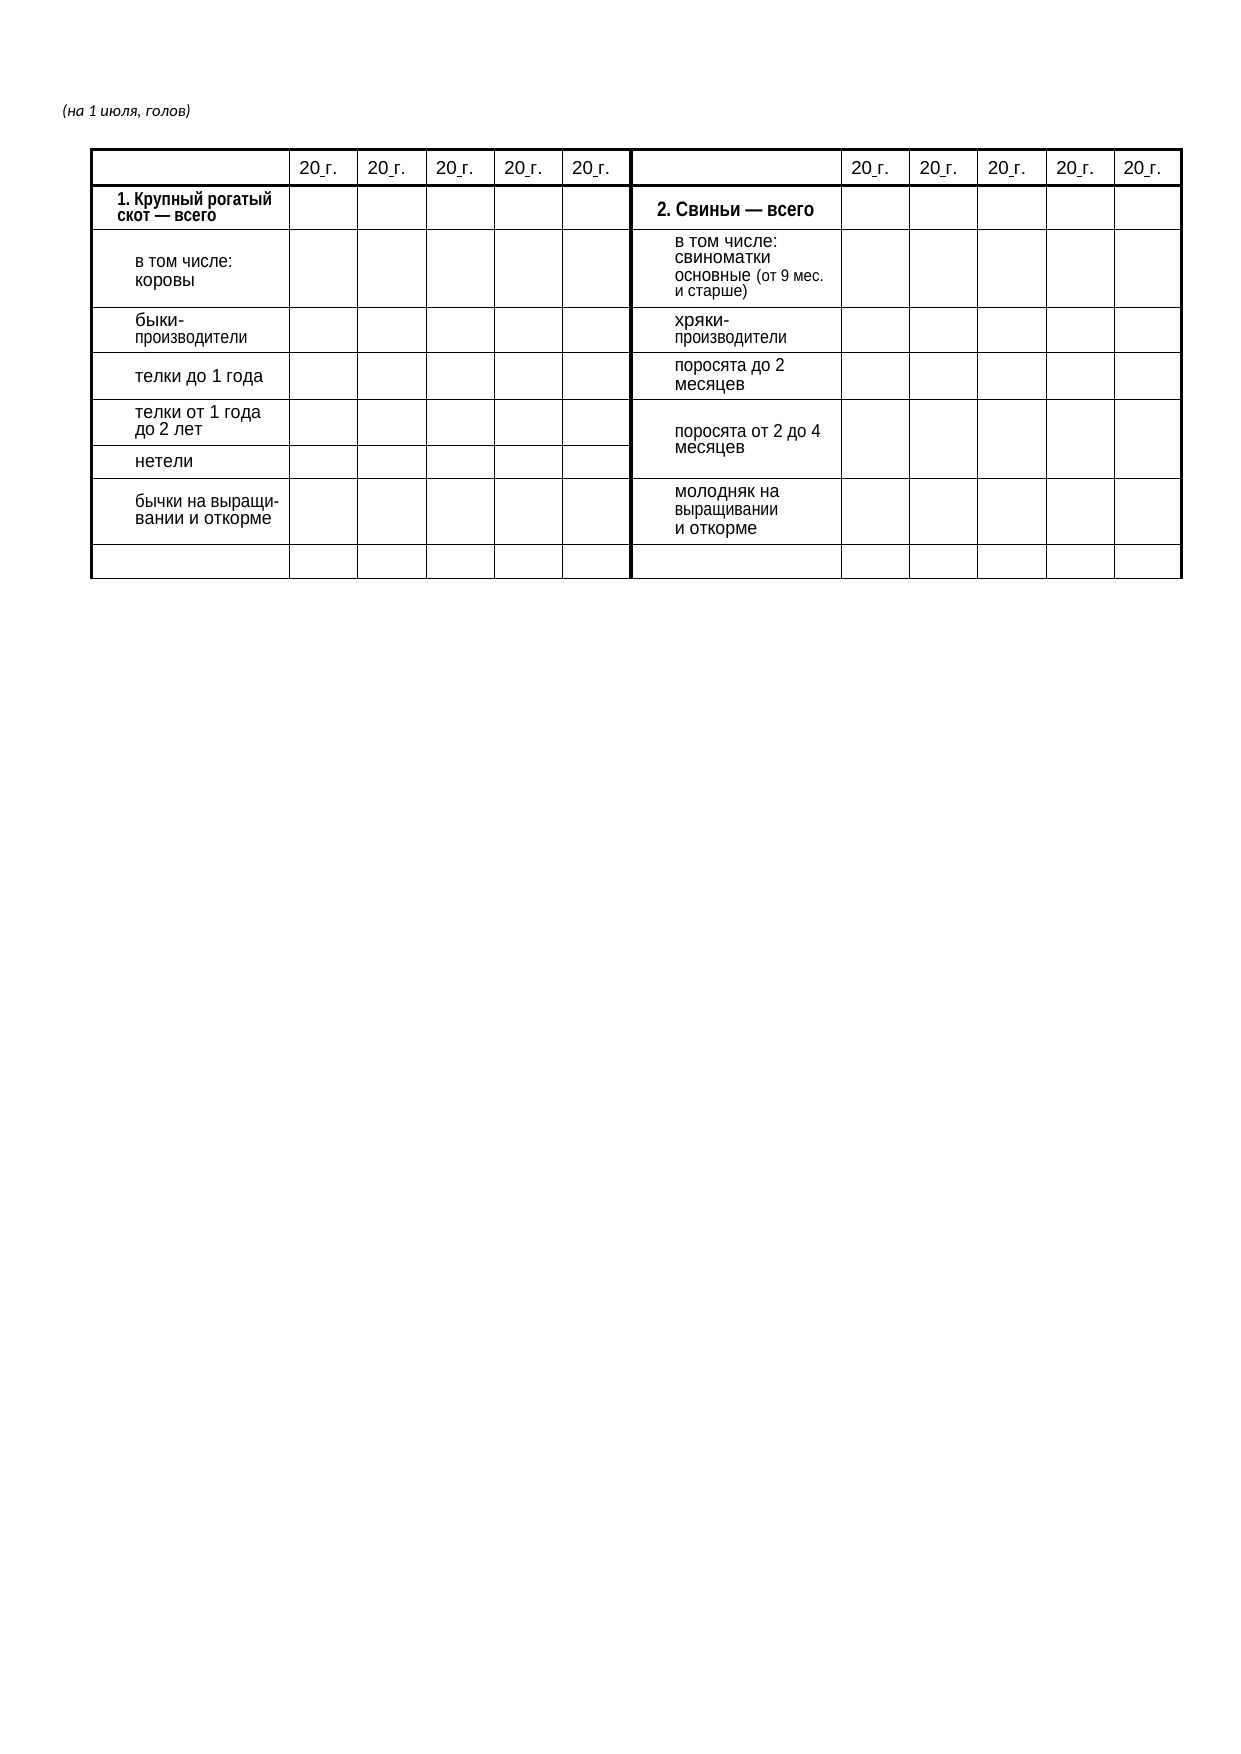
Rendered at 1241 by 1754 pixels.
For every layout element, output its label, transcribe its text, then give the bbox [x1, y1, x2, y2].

table_cell [978, 230, 1046, 307]
table_cell [910, 400, 977, 478]
table_header [633, 151, 841, 184]
table_cell [842, 230, 909, 307]
table_cell быки- производители [93, 308, 289, 352]
table_header 20 г. [358, 151, 426, 184]
text (на 1 июля, голов) [62, 100, 1033, 120]
table_header 20 г. [495, 151, 562, 184]
table_cell 2. Свиньи — всего [633, 187, 841, 228]
table_cell [978, 353, 1046, 399]
table_cell [1047, 400, 1114, 478]
table_cell [427, 479, 494, 544]
table_cell [1115, 230, 1180, 307]
table_cell [427, 446, 494, 478]
table_cell [563, 353, 629, 399]
table_cell [842, 353, 909, 399]
table_cell [1047, 308, 1114, 352]
table_cell [563, 446, 629, 478]
table_header 20 г. [1047, 151, 1114, 184]
table_cell [495, 308, 562, 352]
table_cell [978, 479, 1046, 544]
table_cell нетели [93, 446, 289, 478]
table_cell телки до 1 года [93, 353, 289, 399]
table_cell [495, 479, 562, 544]
table_cell [978, 545, 1046, 577]
table_header 20 г. [842, 151, 909, 184]
table_cell [910, 479, 977, 544]
table_cell [563, 308, 629, 352]
table_cell [427, 400, 494, 444]
table_cell [358, 353, 426, 399]
table_cell [978, 187, 1046, 228]
table_cell [290, 446, 357, 478]
table_cell [495, 353, 562, 399]
table_cell [495, 230, 562, 307]
table_header 20 г. [290, 151, 357, 184]
table_cell [563, 479, 629, 544]
table_cell молодняк на выращивании и откорме [633, 479, 841, 544]
table_cell [495, 446, 562, 478]
table_cell [1115, 353, 1180, 399]
table_cell [842, 187, 909, 228]
table_cell хряки- производители [633, 308, 841, 352]
table_cell [1047, 230, 1114, 307]
table_cell [910, 308, 977, 352]
table_header 20 г. [1115, 151, 1180, 184]
table_header 20 г. [427, 151, 494, 184]
table_cell [290, 400, 357, 444]
table_cell [427, 308, 494, 352]
table_cell [842, 308, 909, 352]
table_cell [358, 187, 426, 228]
table_cell [910, 545, 977, 577]
table_cell поросята от 2 до 4 месяцев [633, 400, 841, 478]
table_cell [290, 308, 357, 352]
table_cell телки от 1 года до 2 лет [93, 400, 289, 444]
table_cell [427, 187, 494, 228]
table_cell 1. Крупный рогатый скот — всего [93, 187, 289, 228]
table_cell [910, 230, 977, 307]
table_cell [633, 545, 841, 577]
table_header 20 г. [563, 151, 629, 184]
table_cell [978, 400, 1046, 478]
table_cell [842, 400, 909, 478]
table_cell [563, 230, 629, 307]
table_cell [910, 187, 977, 228]
table_cell поросята до 2 месяцев [633, 353, 841, 399]
table_header 20 г. [910, 151, 977, 184]
table_cell [427, 230, 494, 307]
table_cell [1047, 479, 1114, 544]
table_cell [1047, 187, 1114, 228]
table_cell [1115, 187, 1180, 228]
table_cell в том числе: свиноматки основные (от 9 мес. и старше) [633, 230, 841, 307]
table_cell [910, 353, 977, 399]
table_cell [1047, 545, 1114, 577]
table_cell [290, 353, 357, 399]
table_cell [842, 545, 909, 577]
table_cell [1115, 308, 1180, 352]
table_cell [1115, 400, 1180, 478]
table_header [93, 151, 289, 184]
table_cell [358, 446, 426, 478]
table_cell [1115, 479, 1180, 544]
table_cell [290, 187, 357, 228]
table_cell [290, 230, 357, 307]
table_cell [495, 400, 562, 444]
table_cell [358, 230, 426, 307]
table_cell [842, 479, 909, 544]
table_cell [93, 545, 289, 577]
table_cell [358, 308, 426, 352]
table_cell [563, 545, 629, 577]
table_cell [563, 400, 629, 444]
table_cell [495, 545, 562, 577]
table_cell [978, 308, 1046, 352]
table_cell в том числе: коровы [93, 230, 289, 307]
table_cell [358, 545, 426, 577]
table_cell [290, 545, 357, 577]
table_cell [358, 479, 426, 544]
table_cell [1115, 545, 1180, 577]
table_cell [1047, 353, 1114, 399]
table_cell [358, 400, 426, 444]
table_cell [495, 187, 562, 228]
table_cell бычки на выращи- вании и откорме [93, 479, 289, 544]
table_cell [563, 187, 629, 228]
table_cell [427, 545, 494, 577]
table_header 20 г. [978, 151, 1046, 184]
table_cell [427, 353, 494, 399]
table_cell [290, 479, 357, 544]
